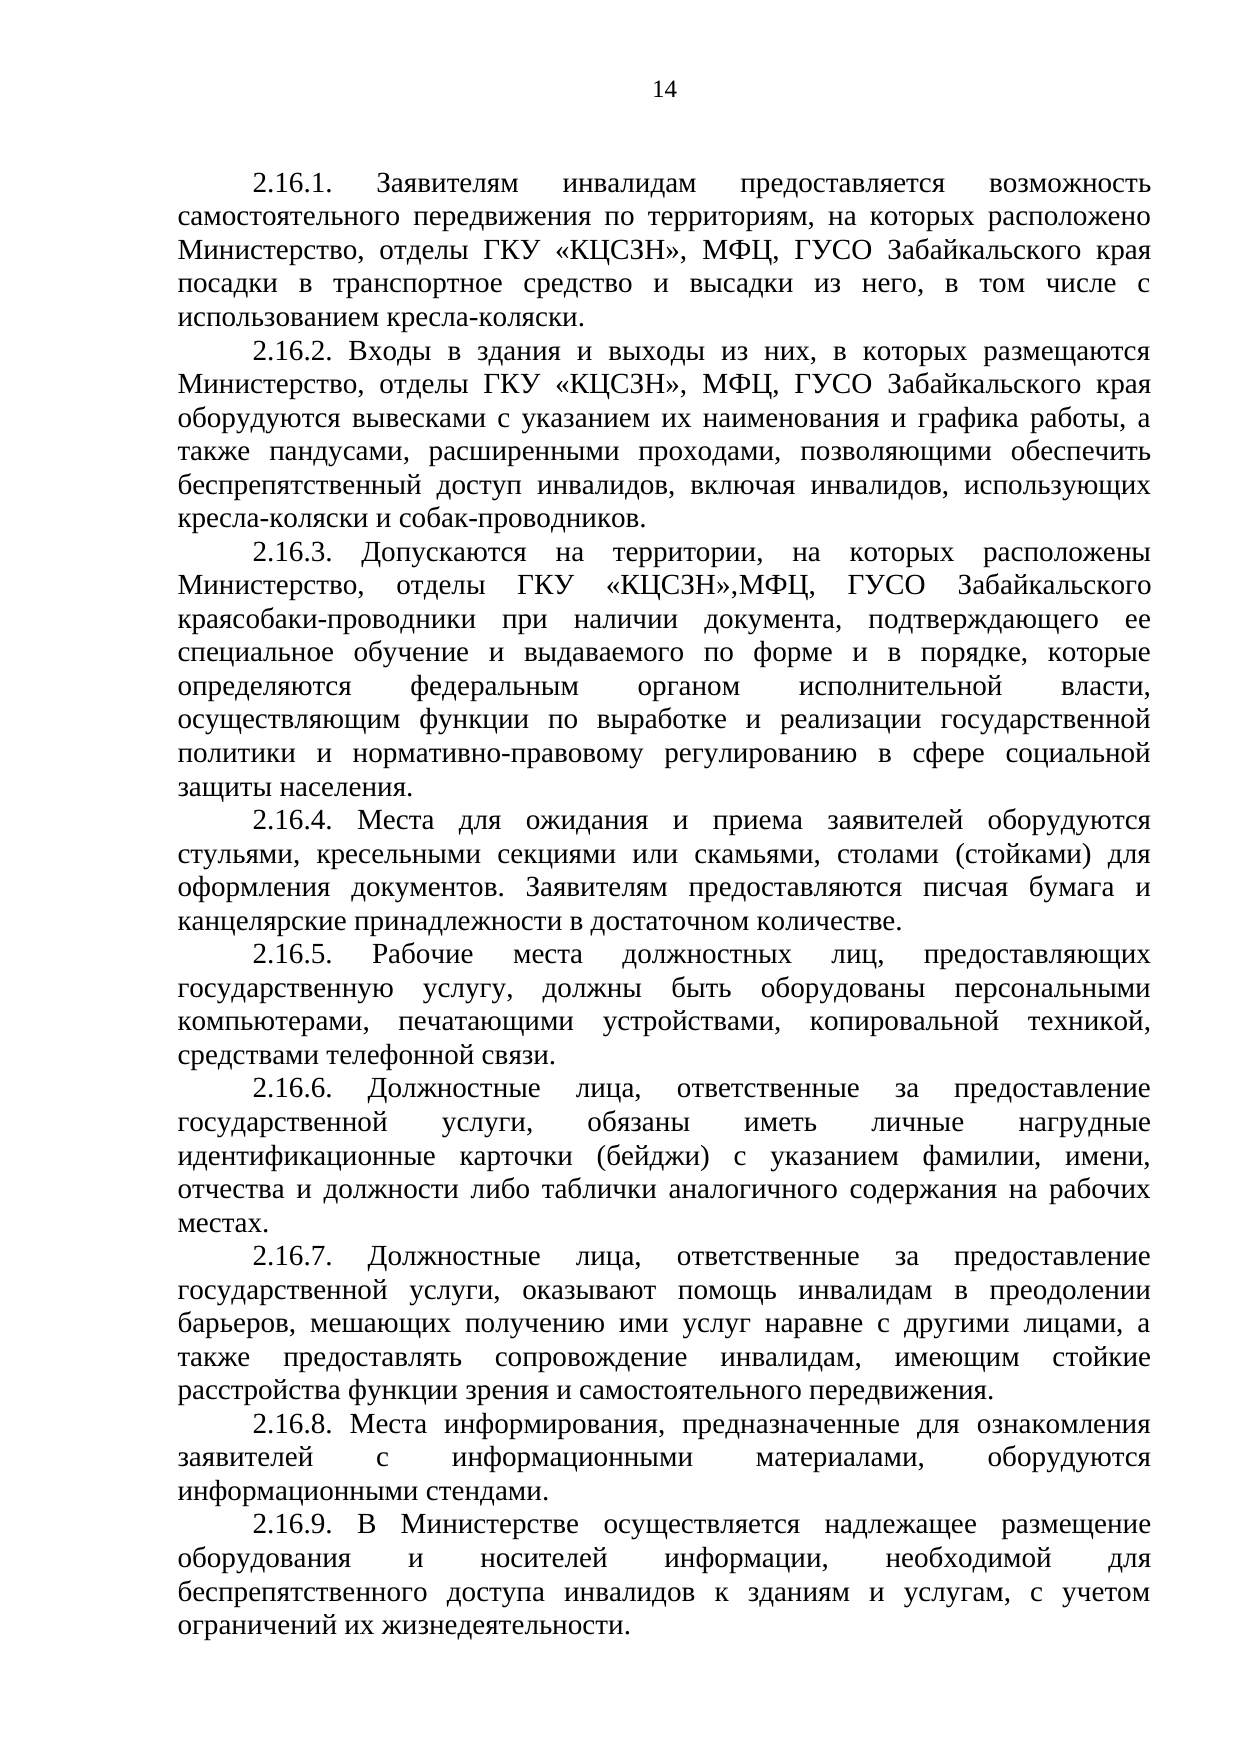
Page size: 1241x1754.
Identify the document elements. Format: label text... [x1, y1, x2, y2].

text 2.16.6. Должностные лица, ответственные за предоставление государственной услуги, обязаны иметь личные нагрудные идентификационные карточки (бейджи) с указанием фамилии, имени, отчества и должности либо таблички аналогичного содержания на рабочих местах. [177, 1071, 1152, 1238]
text 2.16.3. Допускаются на территории, на которых расположены Министерство, отделы ГКУ «КЦСЗН»,МФЦ, ГУСО Забайкальского краясобаки-проводники при наличии документа, подтверждающего ее специальное обучение и выдаваемого по форме и в порядке, которые определяются федеральным органом исполнительной власти, осуществляющим функции по выработке и реализации государственной политики и нормативно-правовому регулированию в сфере социальной защиты населения. [177, 534, 1152, 802]
text 2.16.1. Заявителям инвалидам предоставляется возможность самостоятельного передвижения по территориям, на которых расположено Министерство, отделы ГКУ «КЦСЗН», МФЦ, ГУСО Забайкальского края посадки в транспортное средство и высадки из него, в том числе с использованием кресла-коляски. [177, 165, 1152, 333]
text 2.16.8. Места информирования, предназначенные для ознакомления заявителей с информационными материалами, оборудуются информационными стендами. [177, 1406, 1152, 1507]
text 2.16.5. Рабочие места должностных лиц, предоставляющих государственную услугу, должны быть оборудованы персональными компьютерами, печатающими устройствами, копировальной техникой, средствами телефонной связи. [177, 936, 1152, 1071]
text 2.16.2. Входы в здания и выходы из них, в которых размещаются Министерство, отделы ГКУ «КЦСЗН», МФЦ, ГУСО Забайкальского края оборудуются вывесками с указанием их наименования и графика работы, а также пандусами, расширенными проходами, позволяющими обеспечить беспрепятственный доступ инвалидов, включая инвалидов, использующих кресла-коляски и собак-проводников. [177, 333, 1152, 534]
text 2.16.9. В Министерстве осуществляется надлежащее размещение оборудования и носителей информации, необходимой для беспрепятственного доступа инвалидов к зданиям и услугам, с учетом ограничений их жизнедеятельности. [177, 1507, 1152, 1641]
text 2.16.4. Места для ожидания и приема заявителей оборудуются стульями, кресельными секциями или скамьями, столами (стойками) для оформления документов. Заявителям предоставляются писчая бумага и канцелярские принадлежности в достаточном количестве. [177, 802, 1152, 936]
text 2.16.7. Должностные лица, ответственные за предоставление государственной услуги, оказывают помощь инвалидам в преодолении барьеров, мешающих получению ими услуг наравне с другими лицами, а также предоставлять сопровождение инвалидам, имеющим стойкие расстройства функции зрения и самостоятельного передвижения. [177, 1238, 1152, 1406]
